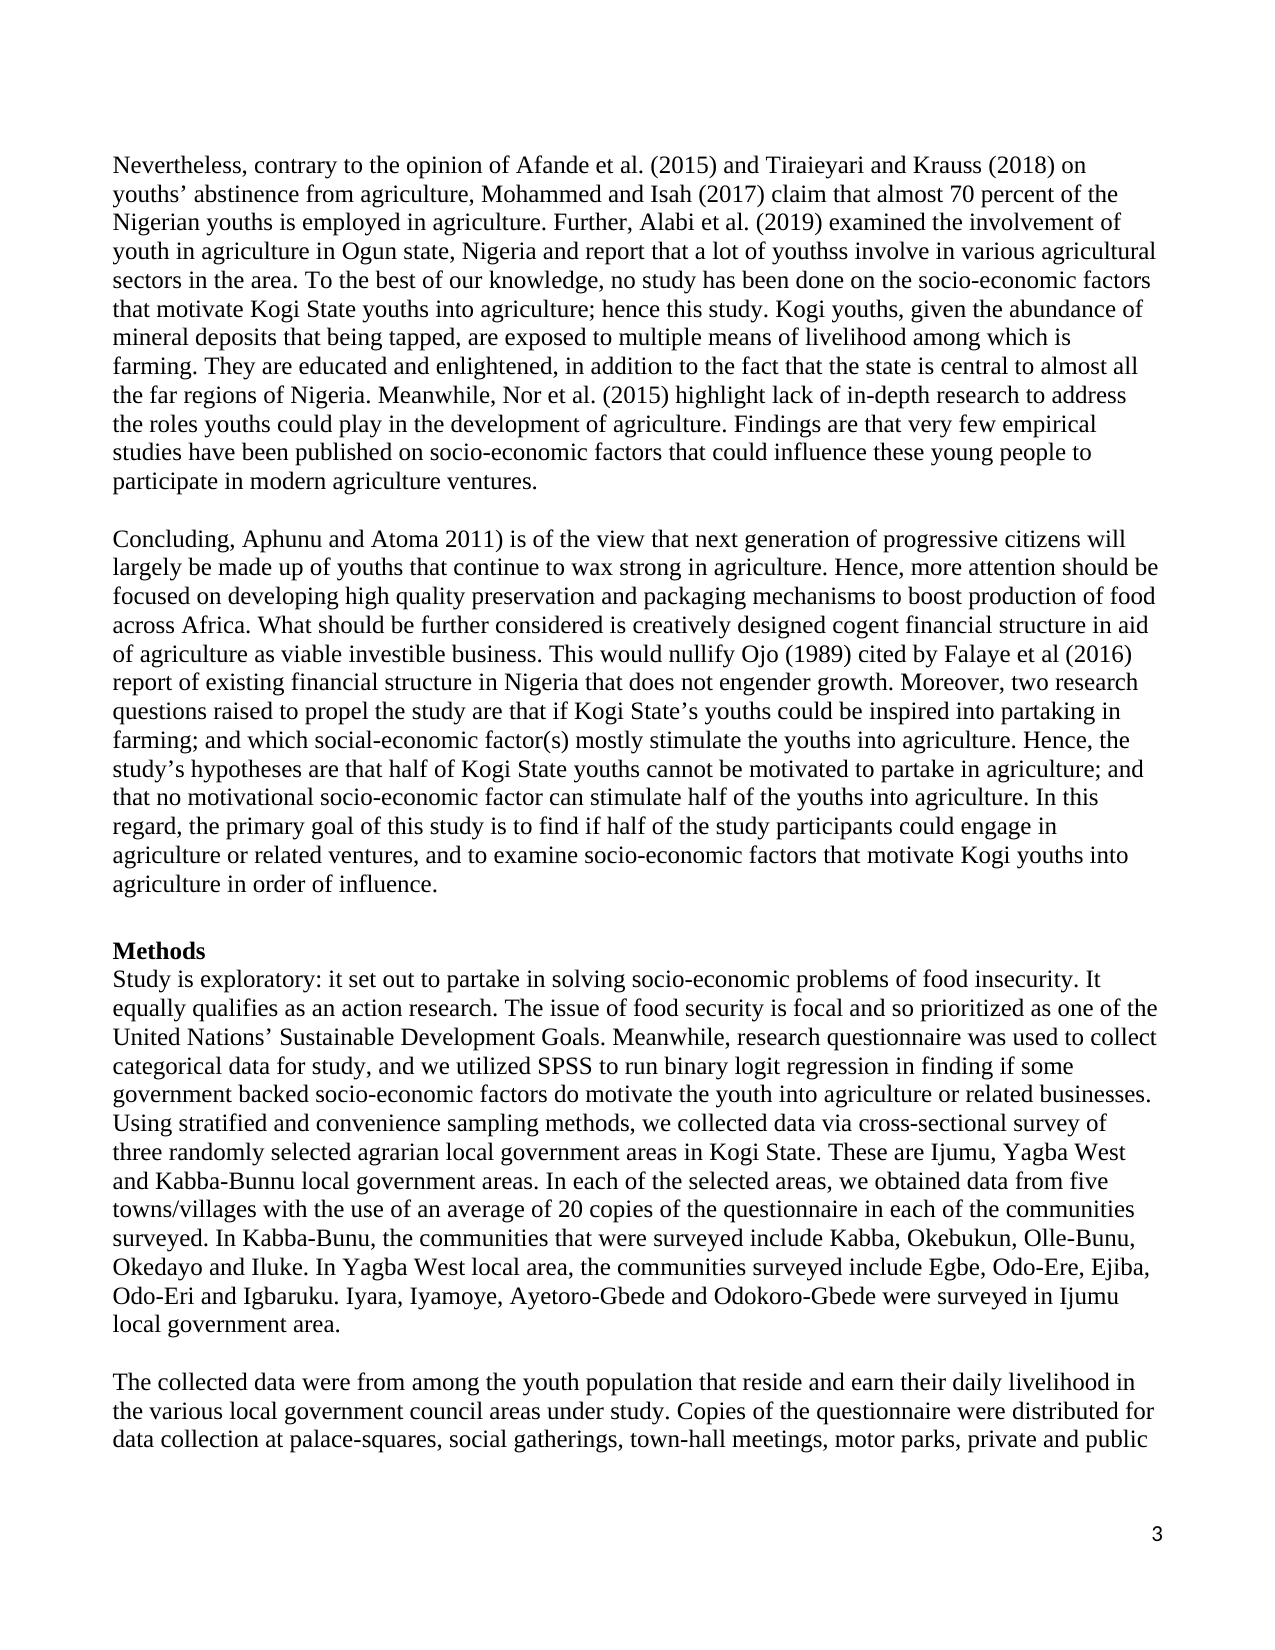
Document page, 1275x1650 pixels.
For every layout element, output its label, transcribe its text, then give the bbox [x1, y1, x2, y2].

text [112, 1367, 1162, 1453]
text Study is exploratory: it set out to partake in solving socio-economic problems of food insecurity. It equally qualifies as an action research. The issue of food security is focal and so prioritized as one of the United Nations’ Sustainable Development Goals. Meanwhile, research questionnaire was used to collect categorical data for study, and we utilized SPSS to run binary logit regression in finding if some government backed socio-economic factors do motivate the youth into agriculture or related businesses. Using stratified and convenience sampling methods, we collected data via cross-sectional survey of three randomly selected agrarian local government areas in Kogi State. These are Ijumu, Yagba West and Kabba-Bunnu local government areas. In each of the selected areas, we obtained data from five towns/villages with the use of an average of 20 copies of the questionnaire in each of the communities surveyed. In Kabba-Bunu, the communities that were surveyed include Kabba, Okebukun, Olle-Bunu, Okedayo and Iluke. In Yagba West local area, the communities surveyed include Egbe, Odo-Ere, Ejiba, Odo-Eri and Igbaruku. Iyara, Iyamoye, Ayetoro-Gbede and Odokoro-Gbede were surveyed in Ijumu local government area. [112, 964, 1162, 1338]
text Nevertheless, contrary to the opinion of Afande et al. (2015) and Tiraieyari and Krauss (2018) on youths’ abstinence from agriculture, Mohammed and Isah (2017) claim that almost 70 percent of the Nigerian youths is employed in agriculture. Further, Alabi et al. (2019) examined the involvement of youth in agriculture in Ogun state, Nigeria and report that a lot of youthss involve in various agricultural sectors in the area. To the best of our knowledge, no study has been done on the socio-economic factors that motivate Kogi State youths into agriculture; hence this study. Kogi youths, given the abundance of mineral deposits that being tapped, are exposed to multiple means of livelihood among which is farming. They are educated and enlightened, in addition to the fact that the state is central to almost all the far regions of Nigeria. Meanwhile, Nor et al. (2015) highlight lack of in-depth research to address the roles youths could play in the development of agriculture. Findings are that very few empirical studies have been published on socio-economic factors that could influence these young people to participate in modern agriculture ventures. [112, 150, 1162, 495]
text Concluding, Aphunu and Atoma 2011) is of the view that next generation of progressive citizens will largely be made up of youths that continue to wax strong in agriculture. Hence, more attention should be focused on developing high quality preservation and packaging mechanisms to boost production of food across Africa. What should be further considered is creatively designed cogent financial structure in aid of agriculture as viable investible business. This would nullify Ojo (1989) cited by Falaye et al (2016) report of existing financial structure in Nigeria that does not engender growth. Moreover, two research questions raised to propel the study are that if Kogi State’s youths could be inspired into partaking in farming; and which social-economic factor(s) mostly stimulate the youths into agriculture. Hence, the study’s hypotheses are that half of Kogi State youths cannot be motivated to partake in agriculture; and that no motivational socio-economic factor can stimulate half of the youths into agriculture. In this regard, the primary goal of this study is to find if half of the study participants could engage in agriculture or related ventures, and to examine socio-economic factors that motivate Kogi youths into agriculture in order of influence. [112, 524, 1162, 897]
text Methods [112, 936, 1162, 964]
